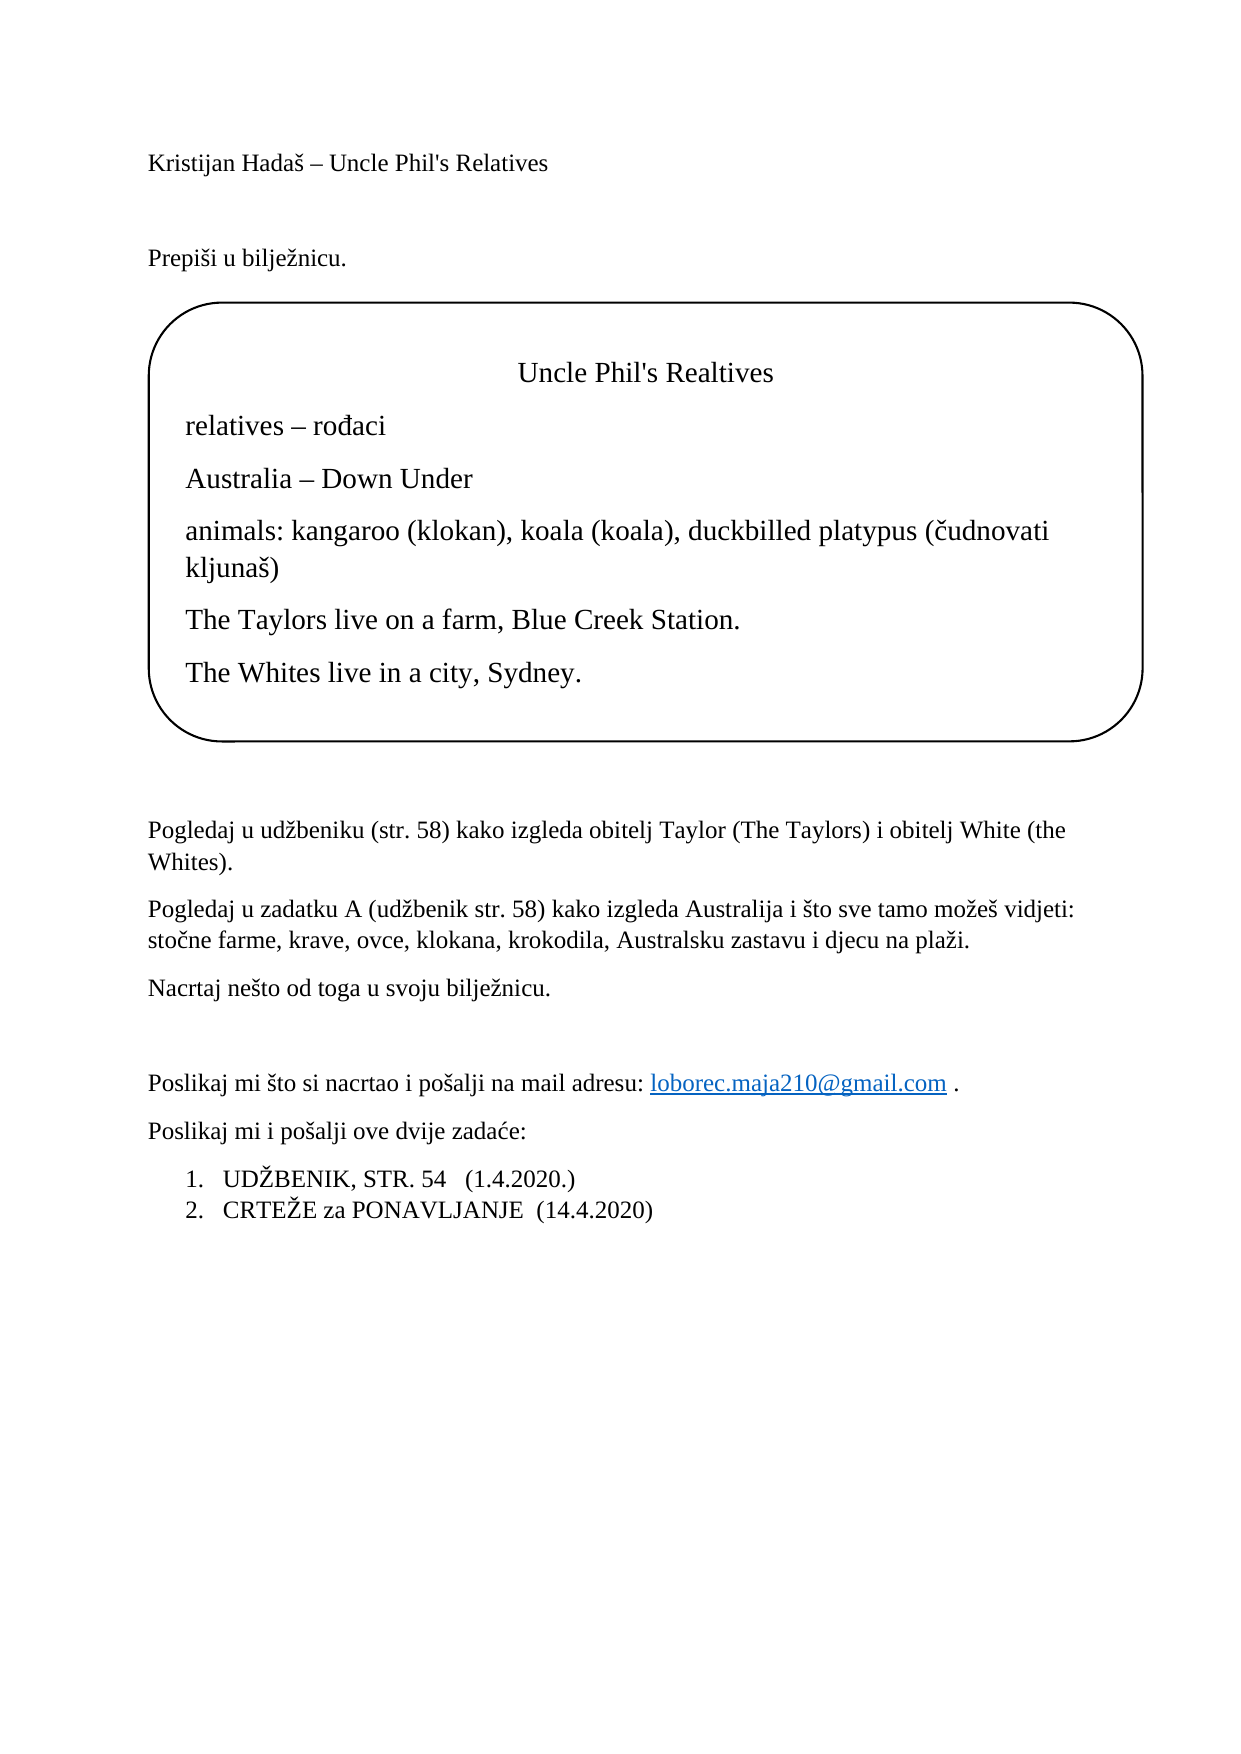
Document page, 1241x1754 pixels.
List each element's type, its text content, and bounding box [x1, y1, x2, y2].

text Prepiši u bilježnicu. [148, 243, 1093, 272]
text Nacrtaj nešto od toga u svoju bilježnicu. [148, 973, 1093, 1002]
text Kristijan Hadaš – Uncle Phil's Relatives [148, 148, 1093, 176]
text Pogledaj u zadatku A (udžbenik str. 58) kako izgleda Australija i što sve tamo možeš vidjeti: stočne farme, krave, ovce, klokana, krokodila, Australsku zastavu i djecu na plaži. [148, 894, 1093, 954]
list CRTEŽE za PONAVLJANJE (14.4.2020) [185, 1195, 1093, 1224]
text Poslikaj mi i pošalji ove dvije zadaće: [148, 1116, 1093, 1145]
text Poslikaj mi što si nacrtao i pošalji na mail adresu: loborec.maja210@gmail.com . [148, 1068, 1093, 1097]
text Pogledaj u udžbeniku (str. 58) kako izgleda obitelj Taylor (The Taylors) i obitelj White (the Whites). [148, 816, 1093, 875]
list UDŽBENIK, STR. 54 (1.4.2020.) [185, 1164, 1093, 1193]
